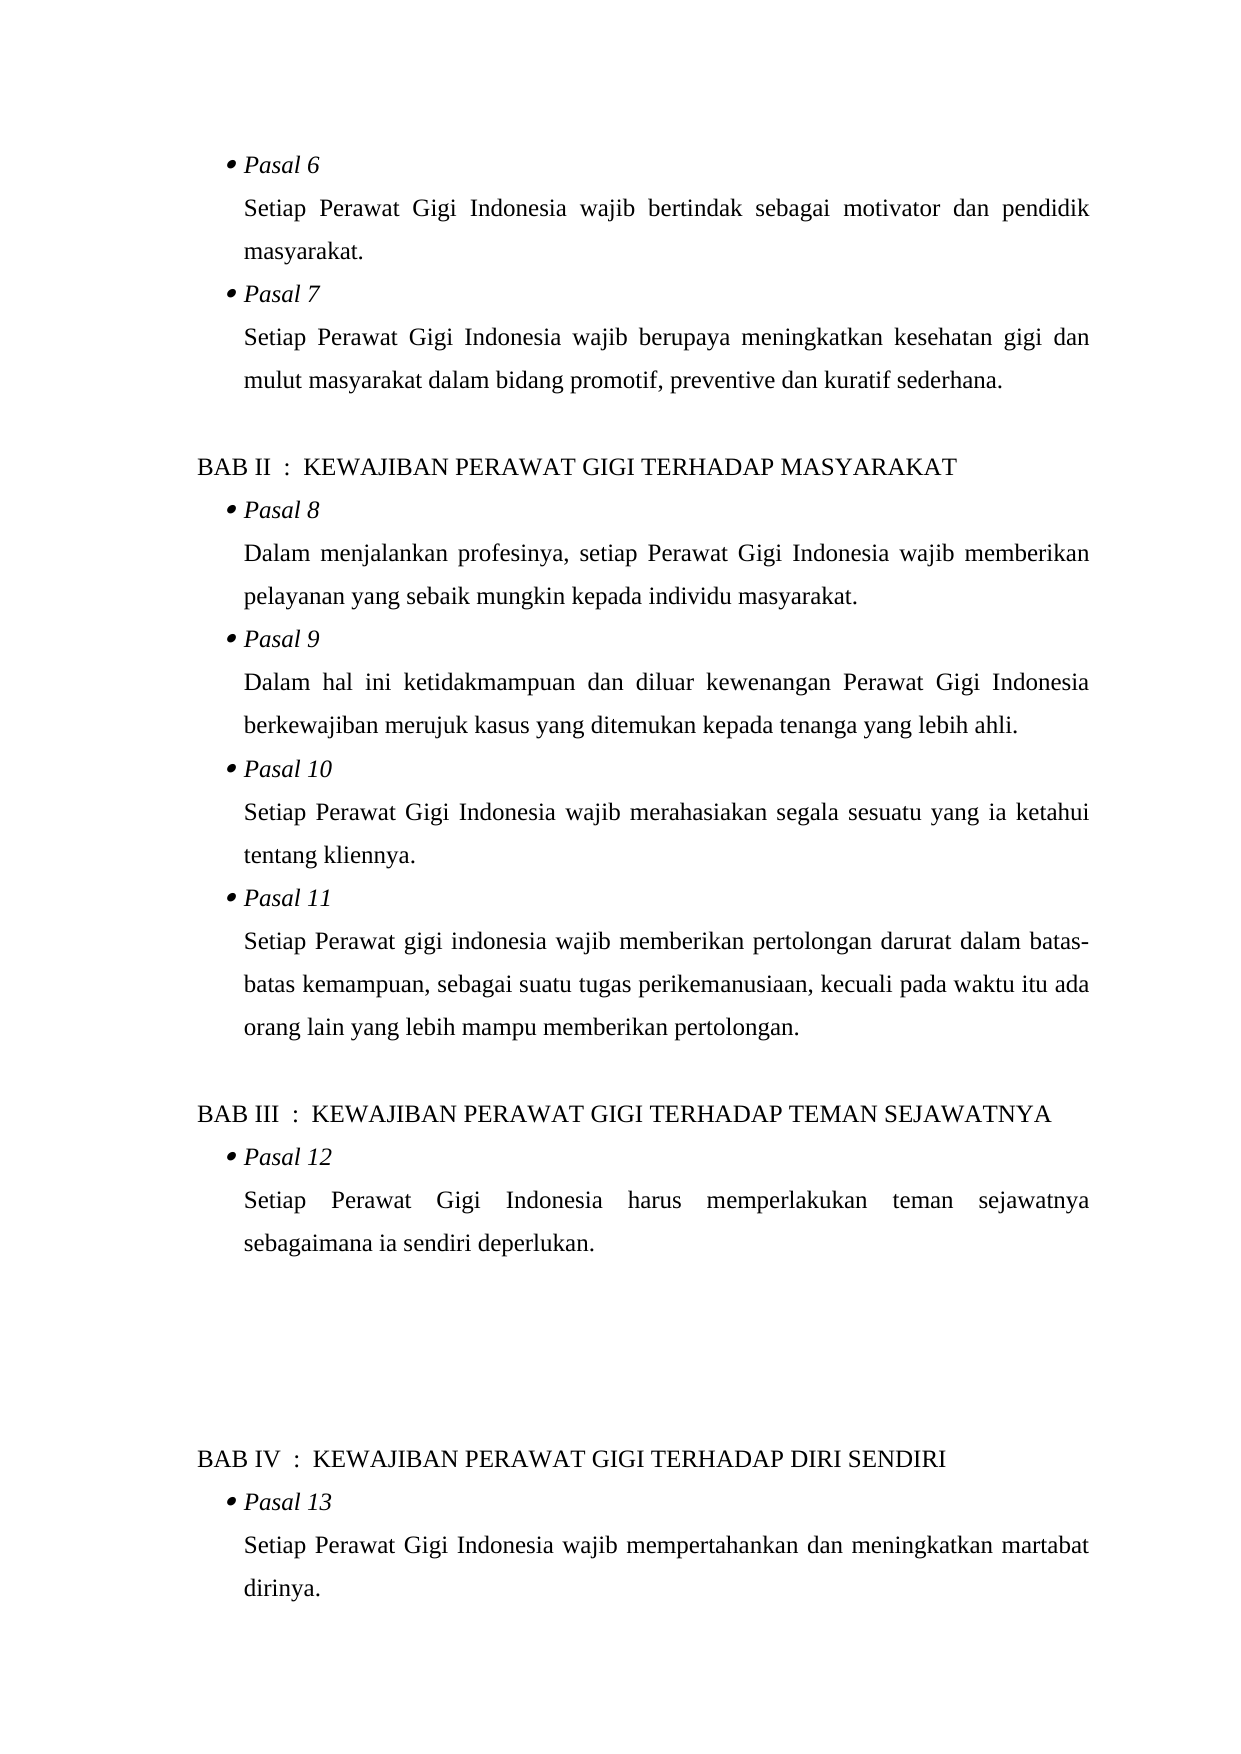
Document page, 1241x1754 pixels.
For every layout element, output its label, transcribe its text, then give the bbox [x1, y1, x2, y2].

text BAB III : KEWAJIBAN PERAWAT GIGI TERHADAP TEMAN SEJAWATNYA [197, 1099, 1090, 1127]
text Dalam hal ini ketidakmampuan dan diluar kewenangan Perawat Gigi Indonesia berkewajiban merujuk kasus yang ditemukan kepada tenanga yang lebih ahli. [225, 667, 1090, 739]
text Setiap Perawat Gigi Indonesia harus memperlakukan teman sejawatnya sebagaimana ia sendiri deperlukan. [244, 1185, 1090, 1257]
list Pasal 12 [225, 1142, 1090, 1171]
list Pasal 10 [225, 754, 1090, 782]
list Pasal 13 [225, 1487, 1090, 1516]
text Setiap Perawat Gigi Indonesia wajib bertindak sebagai motivator dan pendidik masyarakat. [244, 193, 1090, 265]
text Setiap Perawat gigi indonesia wajib memberikan pertolongan darurat dalam batas-batas kemampuan, sebagai suatu tugas perikemanusiaan, kecuali pada waktu itu ada orang lain yang lebih mampu memberikan pertolongan. [225, 926, 1090, 1041]
list Pasal 7 [225, 279, 1090, 308]
text Setiap Perawat Gigi Indonesia wajib mempertahankan dan meningkatkan martabat dirinya. [244, 1530, 1090, 1602]
text BAB II : KEWAJIBAN PERAWAT GIGI TERHADAP MASYARAKAT [197, 452, 1090, 481]
text Setiap Perawat Gigi Indonesia wajib berupaya meningkatkan kesehatan gigi dan mulut masyarakat dalam bidang promotif, preventive dan kuratif sederhana. [244, 322, 1090, 394]
list Pasal 9 [225, 624, 1090, 653]
text Dalam menjalankan profesinya, setiap Perawat Gigi Indonesia wajib memberikan pelayanan yang sebaik mungkin kepada individu masyarakat. [225, 538, 1090, 610]
text BAB IV : KEWAJIBAN PERAWAT GIGI TERHADAP DIRI SENDIRI [197, 1444, 1090, 1472]
list Pasal 11 [225, 883, 1090, 912]
text Setiap Perawat Gigi Indonesia wajib merahasiakan segala sesuatu yang ia ketahui tentang kliennya. [225, 797, 1090, 869]
list Pasal 8 [225, 495, 1090, 524]
list Pasal 6 [225, 150, 1090, 179]
